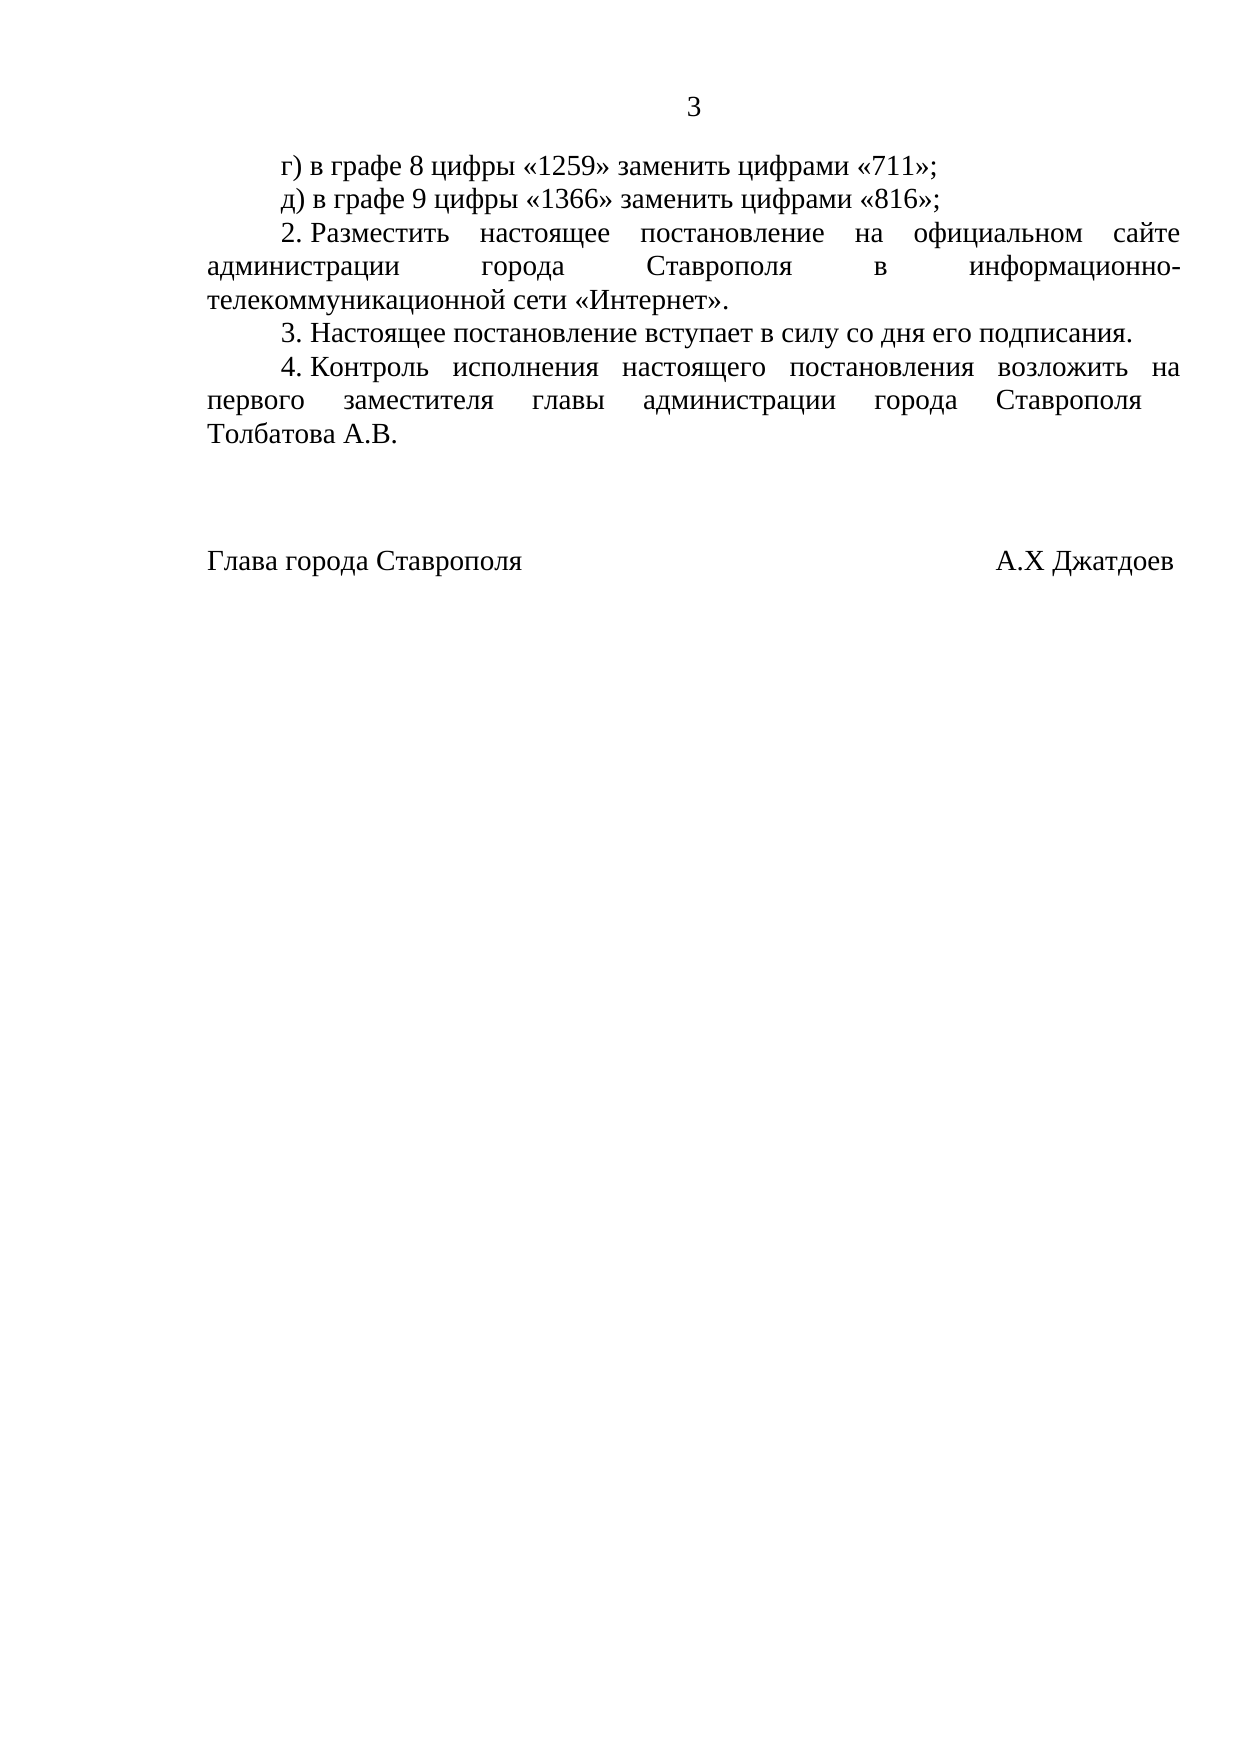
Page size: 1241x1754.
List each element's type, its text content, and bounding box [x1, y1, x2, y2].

text д) в графе 9 цифры «1366» заменить цифрами «816»; [207, 181, 1181, 215]
text г) в графе 8 цифры «1259» заменить цифрами «711»; [207, 148, 1181, 181]
text 2. Разместить настоящее постановление на официальном сайте администрации города Ставрополя в информационно-телекоммуникационной сети «Интернет». [207, 215, 1181, 315]
text 4. Контроль исполнения настоящего постановления возложить на первого заместителя главы администрации города Ставрополя Толбатова А.В. [207, 349, 1181, 449]
text 3. Настоящее постановление вступает в силу со дня его подписания. [207, 315, 1181, 349]
text Глава города Ставрополя А.Х Джатдоев [207, 550, 1181, 575]
